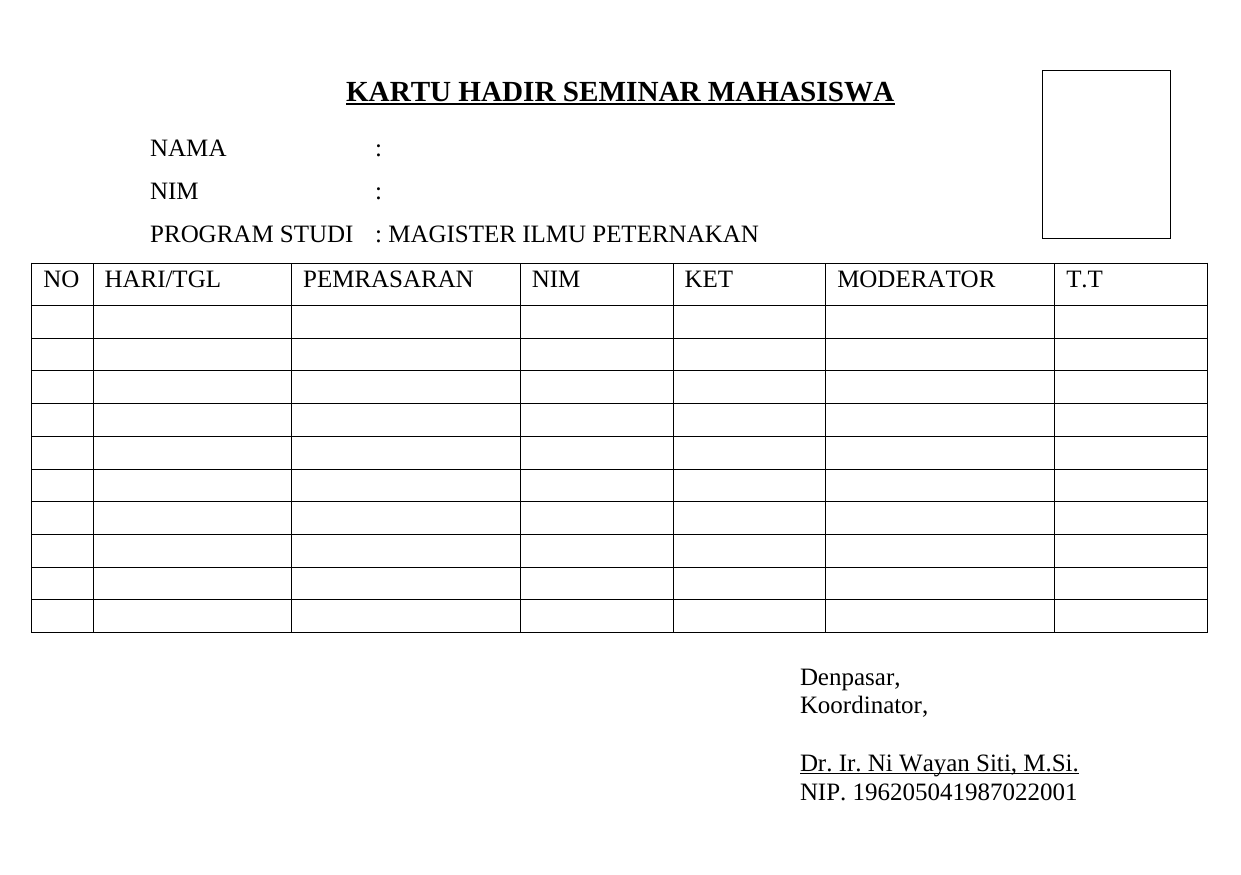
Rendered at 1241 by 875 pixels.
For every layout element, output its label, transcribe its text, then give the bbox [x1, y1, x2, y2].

table_cell [674, 600, 825, 632]
table_cell [674, 470, 825, 501]
table_cell [674, 502, 825, 534]
table_cell [32, 568, 93, 599]
text NAMA : [150, 133, 1042, 162]
table_cell [1055, 404, 1207, 436]
table_cell [94, 535, 291, 567]
table_header PEMRASARAN [292, 264, 520, 305]
table_header NIM [521, 264, 673, 305]
table_header T.T [1055, 264, 1207, 305]
table_cell [32, 600, 93, 632]
table_cell [94, 339, 291, 370]
table_cell [32, 371, 93, 403]
table_cell [292, 600, 520, 632]
table_cell [94, 437, 291, 468]
table_cell [292, 404, 520, 436]
table_cell [674, 437, 825, 468]
table_cell [1055, 568, 1207, 599]
table_cell [1055, 339, 1207, 370]
table_cell [292, 502, 520, 534]
text Koordinator, [800, 691, 1090, 719]
text KARTU HADIR SEMINAR MAHASISWA [150, 74, 1042, 107]
table_cell [521, 437, 673, 468]
table_cell [32, 535, 93, 567]
table_cell [1055, 535, 1207, 567]
table_header HARI/TGL [94, 264, 291, 305]
table_cell [32, 437, 93, 468]
table_cell [94, 470, 291, 501]
table_cell [674, 568, 825, 599]
table_header MODERATOR [826, 264, 1054, 305]
table_cell [292, 371, 520, 403]
table_cell [826, 502, 1054, 534]
table_header NO [32, 264, 93, 305]
table_cell [32, 404, 93, 436]
text NIM : [150, 176, 1042, 205]
table_cell [521, 568, 673, 599]
table_cell [94, 371, 291, 403]
table_cell [521, 371, 673, 403]
table_cell [674, 404, 825, 436]
table_cell [32, 306, 93, 338]
table_cell [826, 371, 1054, 403]
table_cell [674, 535, 825, 567]
table_cell [94, 404, 291, 436]
table_header KET [674, 264, 825, 305]
table_cell [521, 306, 673, 338]
table_cell [674, 339, 825, 370]
table_cell [292, 306, 520, 338]
table_cell [32, 339, 93, 370]
table_cell [521, 404, 673, 436]
table_cell [826, 306, 1054, 338]
table_cell [32, 470, 93, 501]
table_cell [521, 470, 673, 501]
table_cell [94, 502, 291, 534]
table_cell [1055, 470, 1207, 501]
table_cell [94, 568, 291, 599]
text Denpasar, [800, 633, 1090, 691]
table_cell [826, 339, 1054, 370]
table_cell [826, 568, 1054, 599]
table_cell [521, 339, 673, 370]
table_cell [1055, 306, 1207, 338]
table_cell [521, 535, 673, 567]
table_cell [292, 568, 520, 599]
table_cell [674, 371, 825, 403]
text PROGRAM STUDI : MAGISTER ILMU PETERNAKAN [150, 219, 1090, 248]
table_cell [292, 437, 520, 468]
table_cell [292, 535, 520, 567]
table_cell [826, 437, 1054, 468]
table_cell [1055, 502, 1207, 534]
table_cell [521, 600, 673, 632]
table_cell [32, 502, 93, 534]
table_cell [826, 404, 1054, 436]
table_cell [94, 306, 291, 338]
table_cell [826, 600, 1054, 632]
text Dr. Ir. Ni Wayan Siti, M.Si. NIP. 196205041987022001 [800, 748, 1169, 806]
table_cell [94, 600, 291, 632]
table_cell [521, 502, 673, 534]
table_cell [292, 470, 520, 501]
table_cell [674, 306, 825, 338]
table_cell [1055, 371, 1207, 403]
table_cell [826, 535, 1054, 567]
table_cell [1055, 437, 1207, 468]
table_cell [292, 339, 520, 370]
table_cell [826, 470, 1054, 501]
table_cell [1055, 600, 1207, 632]
